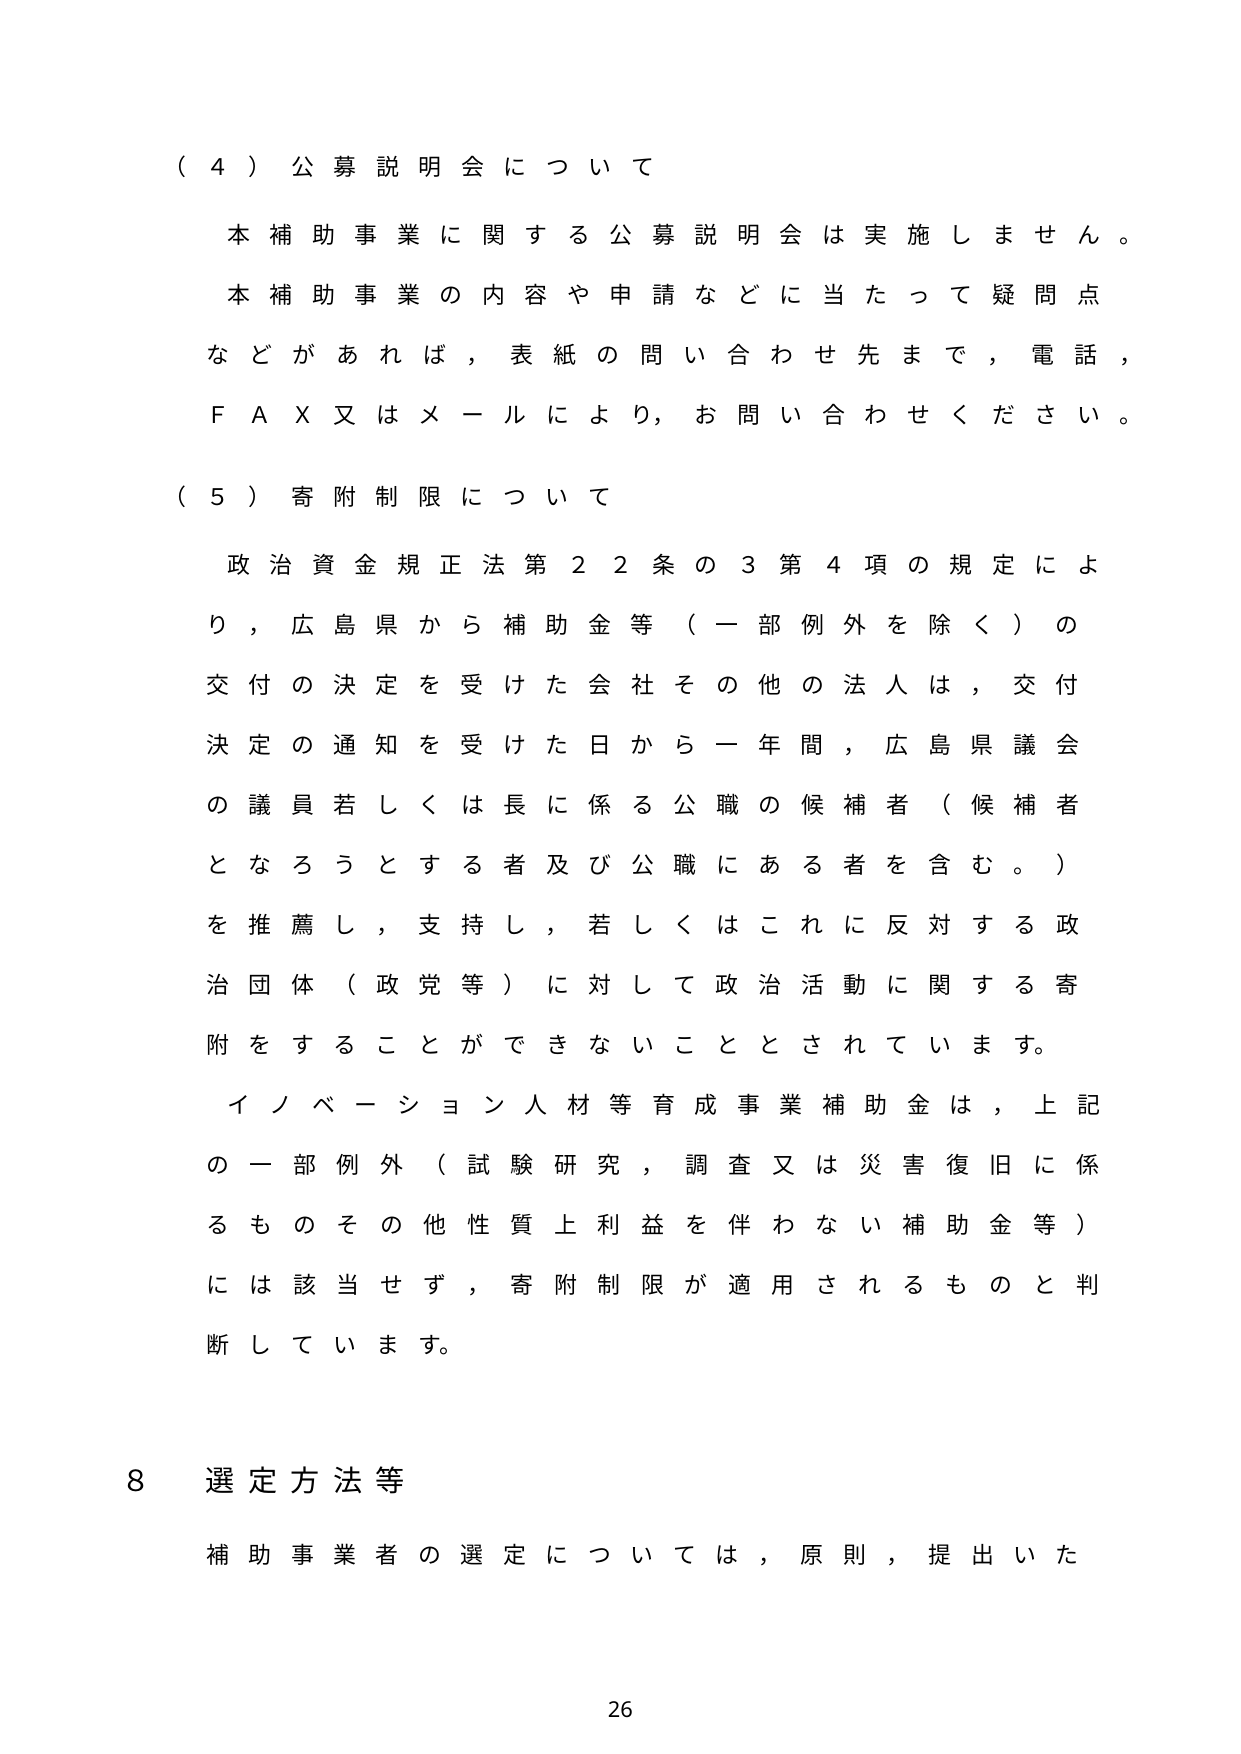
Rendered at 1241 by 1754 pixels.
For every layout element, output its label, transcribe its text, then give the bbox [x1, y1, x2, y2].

text 政治資金規正法第２２条の３第４項の規定により，広島県から補助金等（一部例外を除く）の交付の決定を受けた会社その他の法人は，交付決定の通知を受けた日から一年間，広島県議会の議員若しくは長に係る公職の候補者（候補者となろうとする者及び公職にある者を含む。）を推薦し，支持し，若しくはこれに反対する政治団体（政党等）に対して政治活動に関する寄附をすることができないこととされています。 [188, 533, 1119, 1073]
text （４）公募説明会について [121, 136, 1119, 196]
text 本補助事業に関する公募説明会は実施しません。 [188, 203, 1119, 263]
text ８ 選定方法等 [121, 1448, 1119, 1508]
text 本補助事業の内容や申請などに当たって疑問点などがあれば，表紙の問い合わせ先まで，電話，ＦＡＸ又はメールにより，お問い合わせください。 [188, 263, 1119, 443]
text （５）寄附制限について [142, 466, 1119, 526]
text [163, 1523, 1119, 1583]
text イノベーション人材等育成事業補助金は，上記の一部例外（試験研究，調査又は災害復旧に係るものその他性質上利益を伴わない補助金等）には該当せず，寄附制限が適用されるものと判断しています。 [188, 1073, 1119, 1373]
